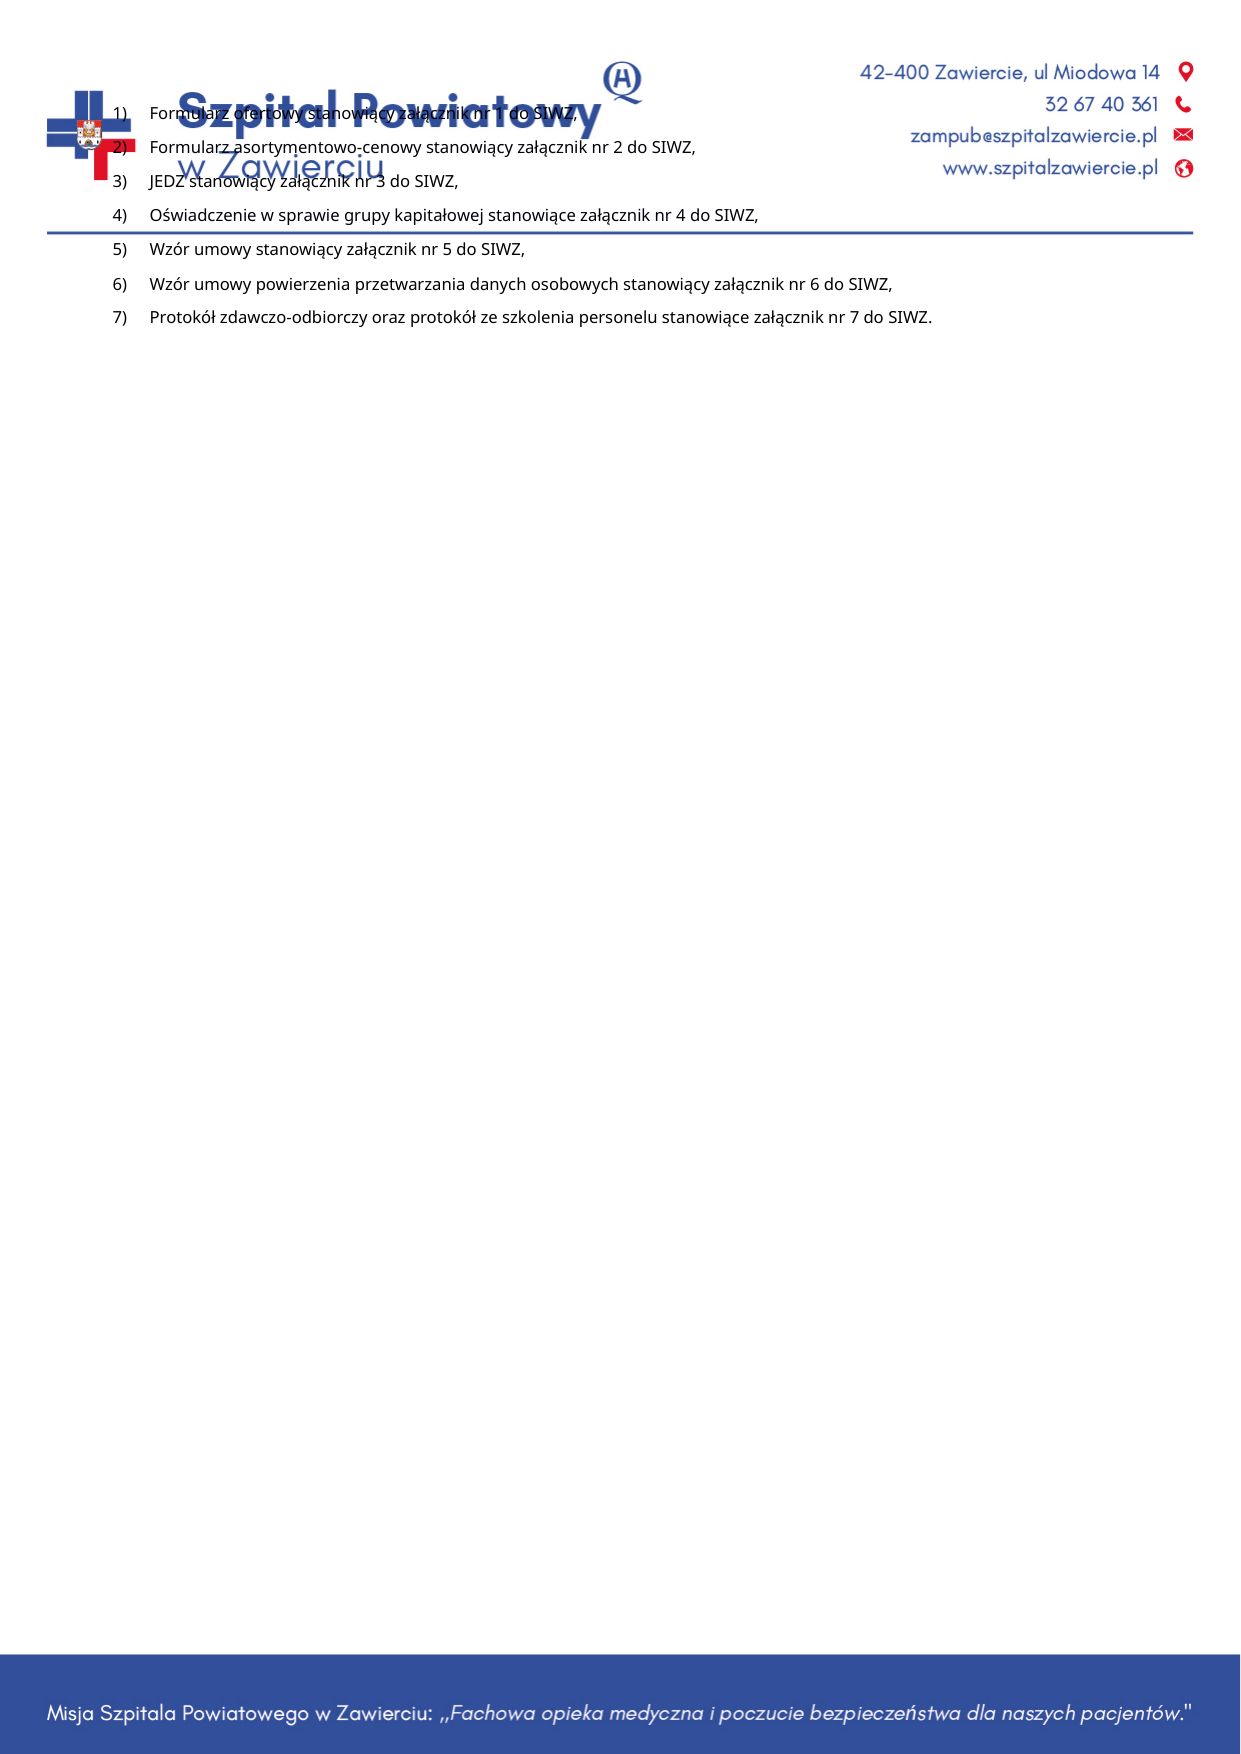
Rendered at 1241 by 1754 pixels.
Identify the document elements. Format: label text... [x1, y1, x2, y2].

list Oświadczenie w sprawie grupy kapitałowej stanowiące załącznik nr 4 do SIWZ, [112, 204, 1165, 227]
list Protokół zdawczo-odbiorczy oraz protokół ze szkolenia personelu stanowiące załącznik nr 7 do SIWZ. [112, 306, 1165, 329]
list Wzór umowy stanowiący załącznik nr 5 do SIWZ, [112, 238, 1165, 261]
list JEDZ stanowiący załącznik nr 3 do SIWZ, [112, 170, 1165, 193]
list Formularz asortymentowo-cenowy stanowiący załącznik nr 2 do SIWZ, [112, 136, 1165, 158]
list Wzór umowy powierzenia przetwarzania danych osobowych stanowiący załącznik nr 6 do SIWZ, [112, 272, 1165, 295]
picture [0, 0, 1241, 1754]
list Formularz ofertowy stanowiący załącznik nr 1 do SIWZ, [112, 102, 1165, 124]
